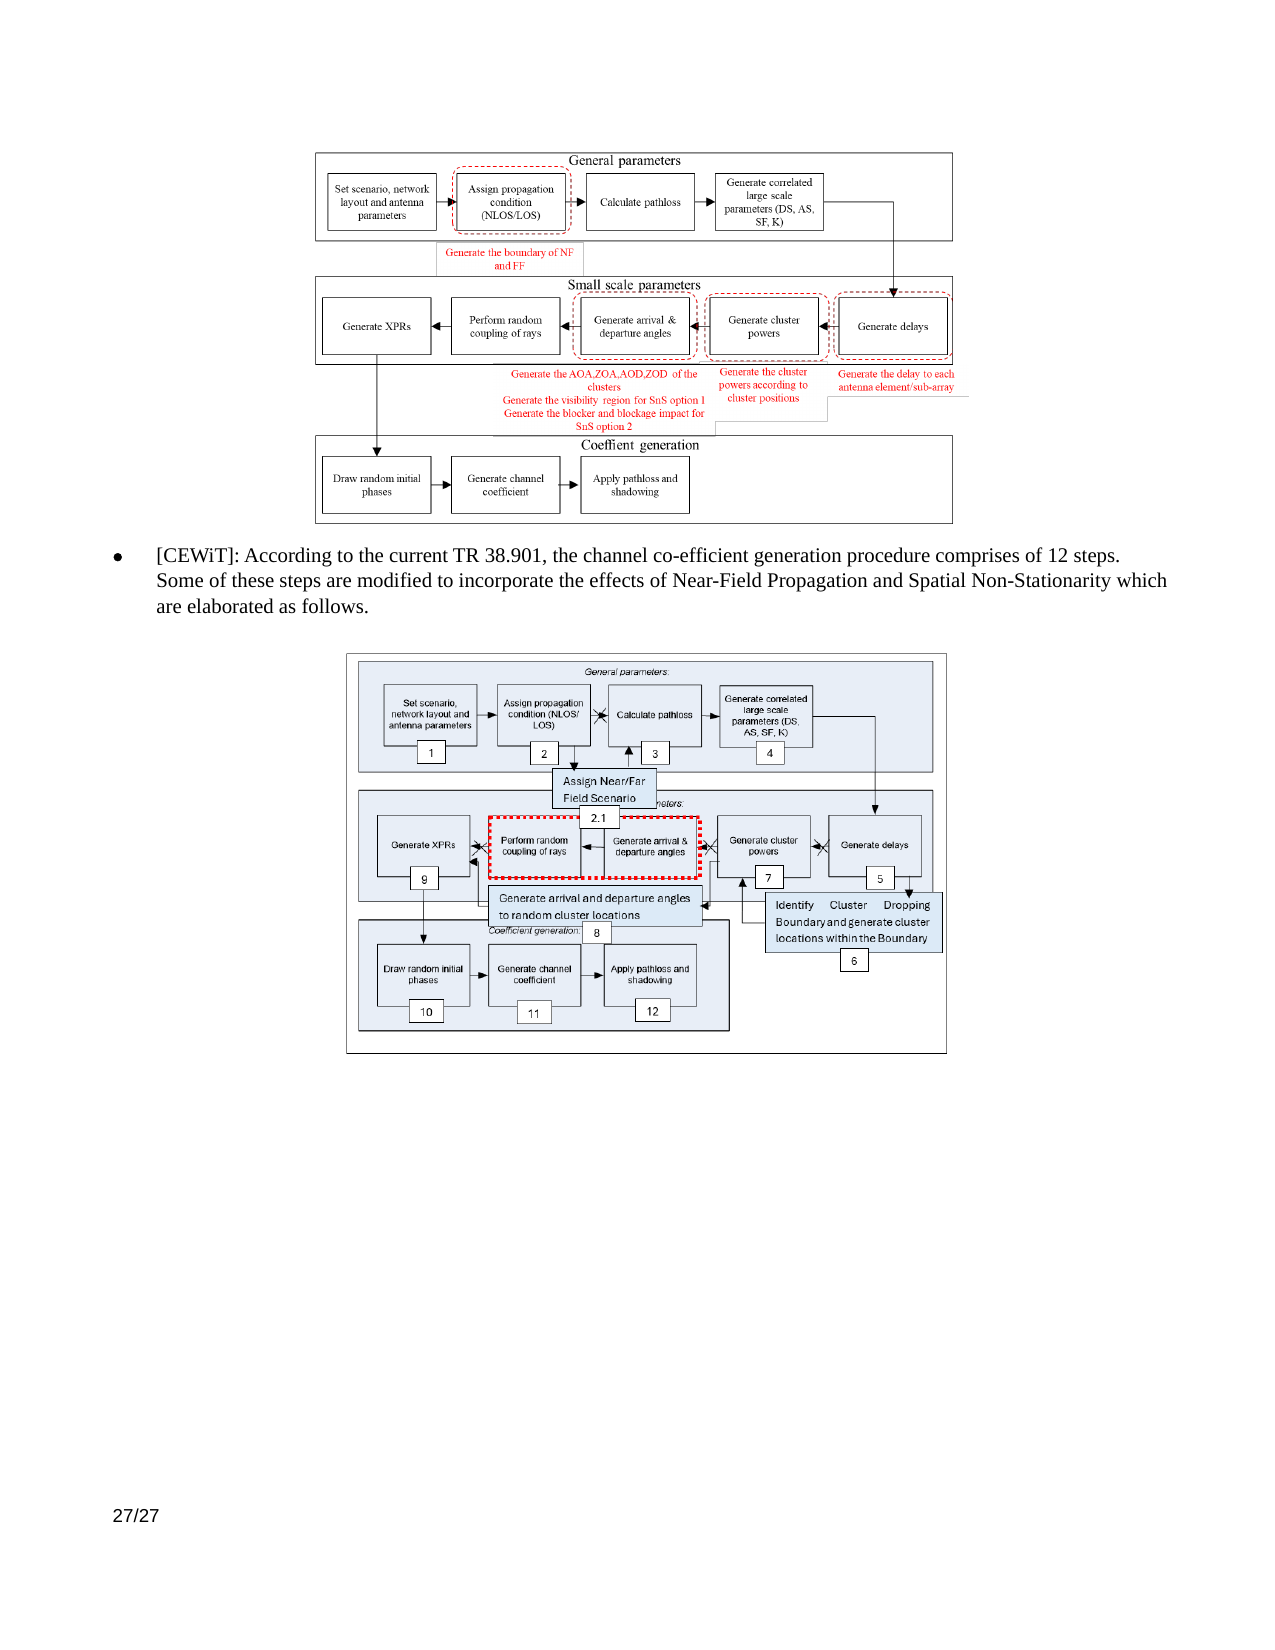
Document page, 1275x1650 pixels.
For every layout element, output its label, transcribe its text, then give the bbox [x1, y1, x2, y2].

list [CEWiT]: According to the current TR 38.901, the channel co-efficient generation procedure comprises of 12 steps. Some of these steps are modified to incorporate the effects of Near-Field Propagation and Spatial Non-Stationarity which are elaborated as follows. [112, 542, 1172, 618]
picture [315, 147, 969, 524]
picture [327, 637, 958, 1058]
